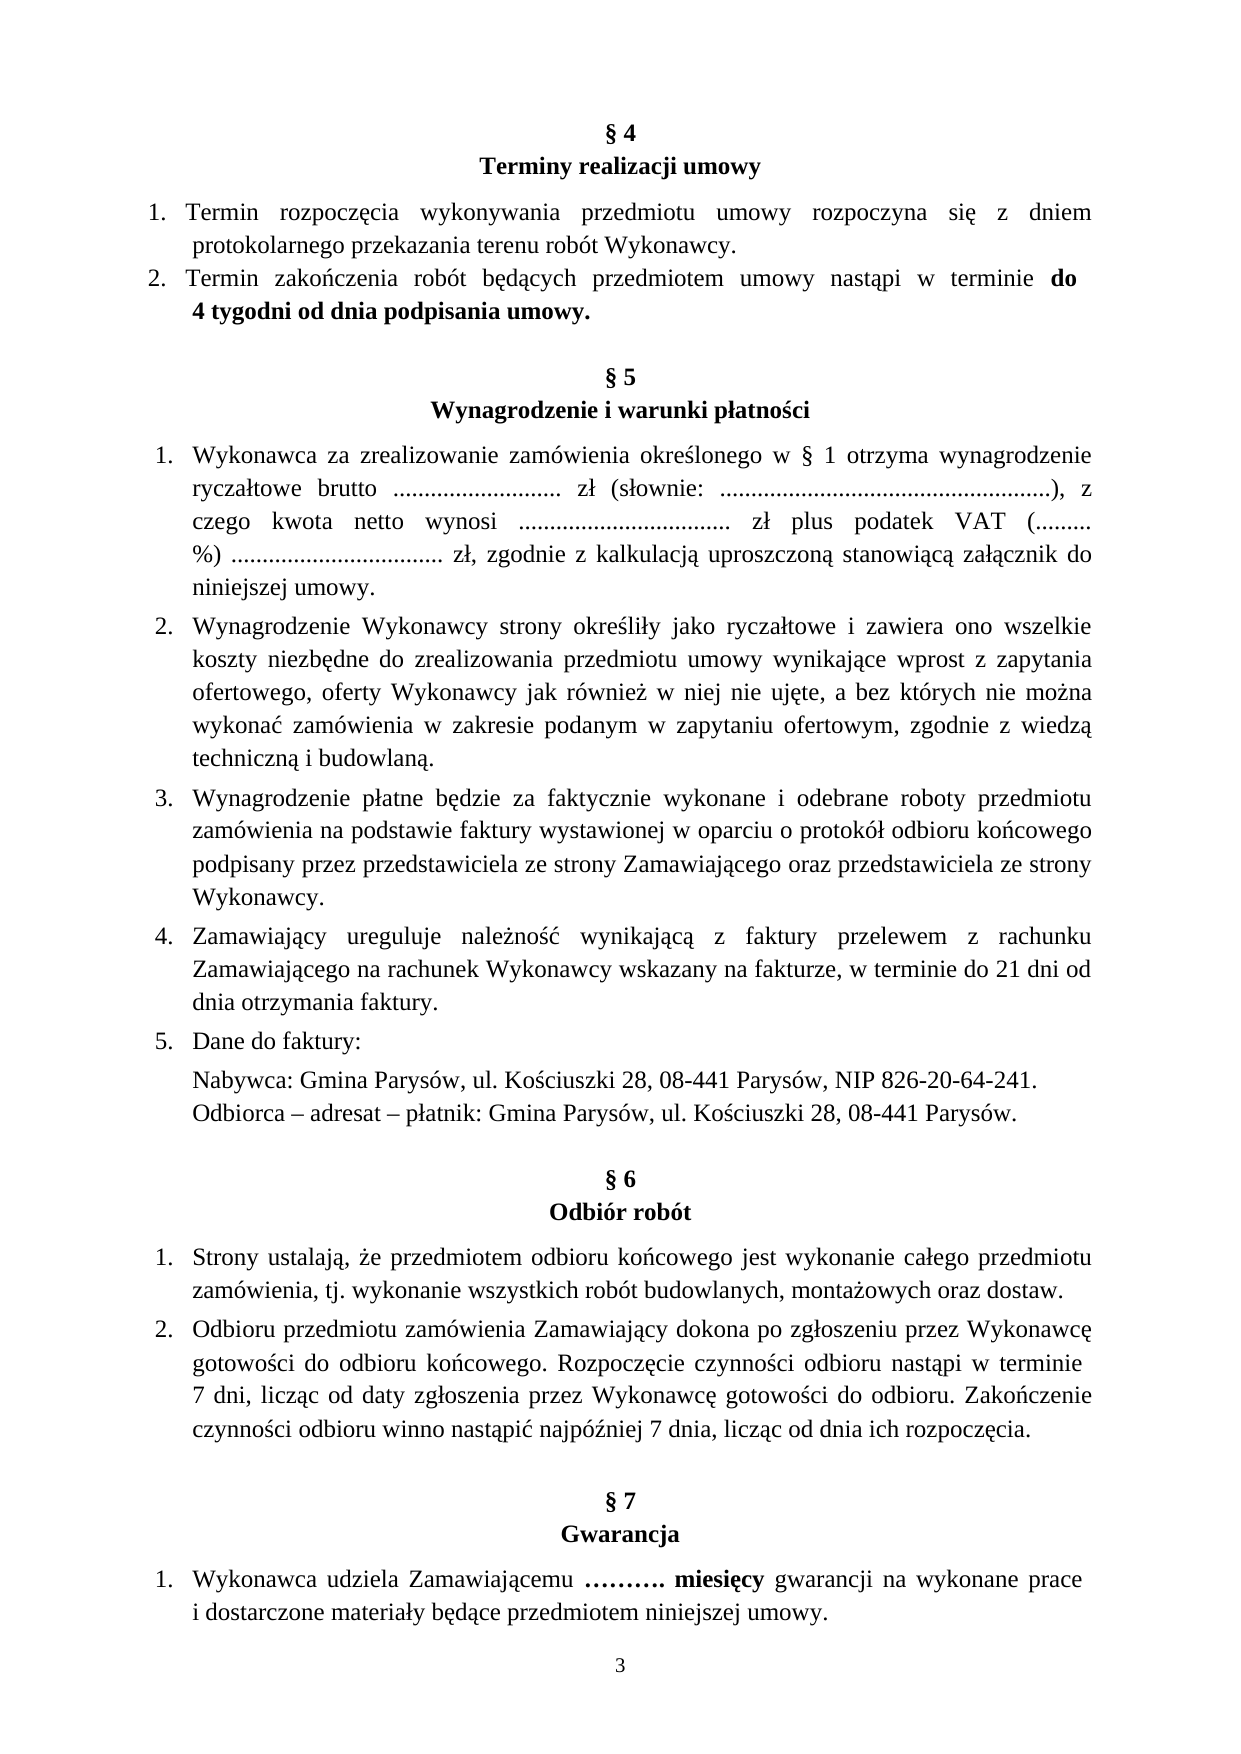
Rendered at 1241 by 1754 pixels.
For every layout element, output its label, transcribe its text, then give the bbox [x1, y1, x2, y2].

text Odbiór robót [148, 1197, 1093, 1226]
text Gwarancja [148, 1519, 1093, 1547]
text Odbiorca – adresat – płatnik: Gmina Parysów, ul. Kościuszki 28, 08-441 Parysów. [192, 1098, 1093, 1127]
list Wykonawca udziela Zamawiającemu ………. miesięcy gwarancji na wykonane prace i dostarczone materiały będące przedmiotem niniejszej umowy. [154, 1564, 1093, 1626]
text Wynagrodzenie i warunki płatności [148, 395, 1093, 423]
list Wykonawca za zrealizowanie zamówienia określonego w § 1 otrzyma wynagrodzenie ryczałtowe brutto ........................... zł (słownie: .....................................................), z czego kwota netto wynosi .................................. zł plus podatek VAT (.........%) .................................. zł, zgodnie z kalkulacją uproszczoną stanowiącą załącznik do niniejszej umowy. [154, 440, 1093, 601]
text § 7 [148, 1486, 1093, 1514]
list Dane do faktury: [154, 1026, 1093, 1054]
list Wynagrodzenie płatne będzie za faktycznie wykonane i odebrane roboty przedmiotu zamówienia na podstawie faktury wystawionej w oparciu o protokół odbioru końcowego podpisany przez przedstawiciela ze strony Zamawiającego oraz przedstawiciela ze strony Wykonawcy. [154, 783, 1093, 910]
text Terminy realizacji umowy [148, 151, 1093, 180]
list Strony ustalają, że przedmiotem odbioru końcowego jest wykonanie całego przedmiotu zamówienia, tj. wykonanie wszystkich robót budowlanych, montażowych oraz dostaw. [154, 1242, 1093, 1304]
list Wynagrodzenie Wykonawcy strony określiły jako ryczałtowe i zawiera ono wszelkie koszty niezbędne do zrealizowania przedmiotu umowy wynikające wprost z zapytania ofertowego, oferty Wykonawcy jak również w niej nie ujęte, a bez których nie można wykonać zamówienia w zakresie podanym w zapytaniu ofertowym, zgodnie z wiedzą techniczną i budowlaną. [154, 611, 1093, 772]
text § 4 [148, 118, 1093, 147]
text Nabywca: Gmina Parysów, ul. Kościuszki 28, 08-441 Parysów, NIP 826-20-64-241. [192, 1065, 1093, 1094]
text § 6 [148, 1164, 1093, 1193]
list Termin zakończenia robót będących przedmiotem umowy nastąpi w terminie do 4 tygodni od dnia podpisania umowy. [148, 263, 1093, 324]
list Termin rozpoczęcia wykonywania przedmiotu umowy rozpoczyna się z dniem protokolarnego przekazania terenu robót Wykonawcy. [148, 197, 1093, 258]
list Zamawiający ureguluje należność wynikającą z faktury przelewem z rachunku Zamawiającego na rachunek Wykonawcy wskazany na fakturze, w terminie do 21 dni od dnia otrzymania faktury. [154, 921, 1093, 1016]
text § 5 [148, 362, 1093, 391]
list Odbioru przedmiotu zamówienia Zamawiający dokona po zgłoszeniu przez Wykonawcę gotowości do odbioru końcowego. Rozpoczęcie czynności odbioru nastąpi w terminie 7 dni, licząc od daty zgłoszenia przez Wykonawcę gotowości do odbioru. Zakończenie czynności odbioru winno nastąpić najpóźniej 7 dnia, licząc od dnia ich rozpoczęcia. [154, 1314, 1093, 1442]
